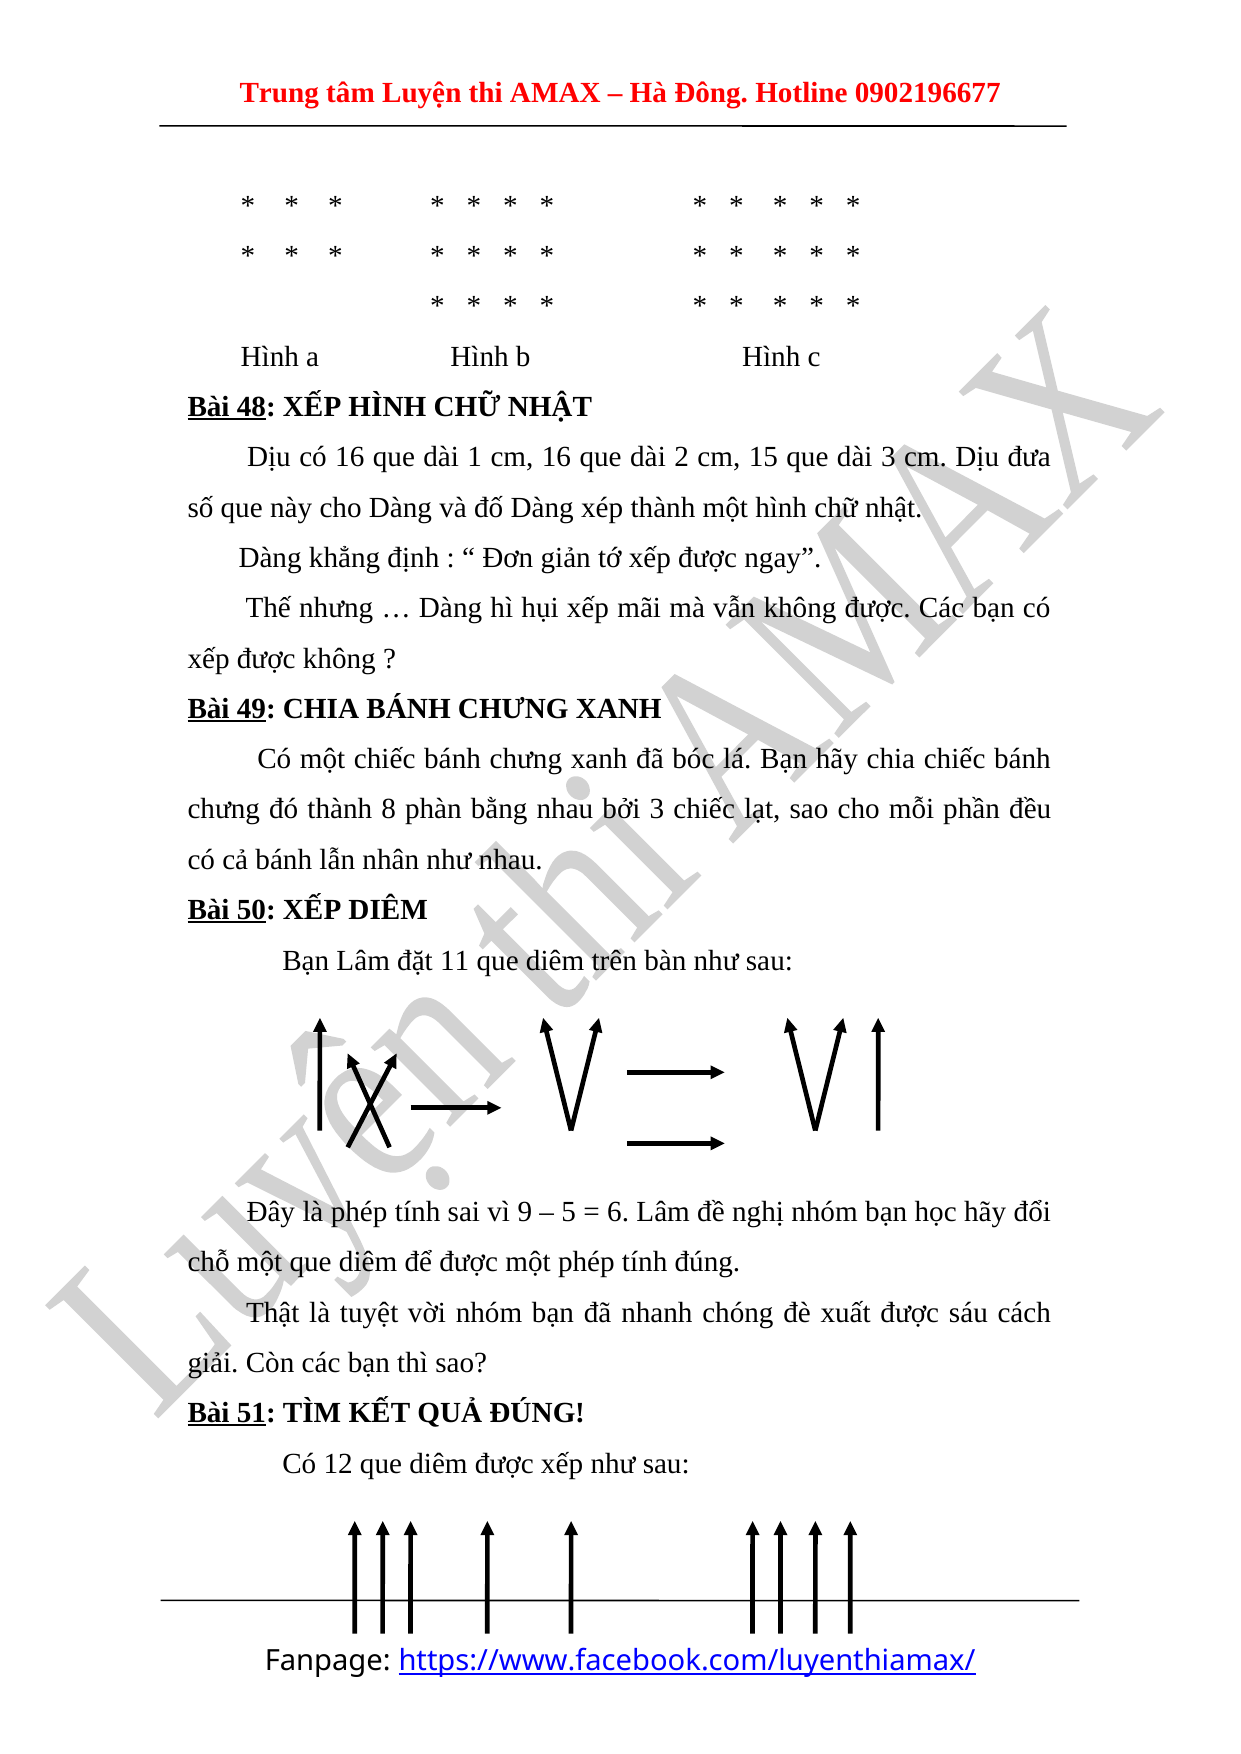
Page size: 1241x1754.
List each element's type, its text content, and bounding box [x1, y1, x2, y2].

text Dịu có 16 que dài 1 cm, 16 que dài 2 cm, 15 que dài 3 cm. Dịu đưa số que này cho Dàng và đố Dàng xép thành một hình chữ nhật. [187, 439, 1053, 523]
text Thế nhưng … Dàng hì hụi xếp mãi mà vẫn không được. Các bạn có xếp được không ? [187, 590, 1053, 674]
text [240, 188, 1053, 221]
text Bài 51: TÌM KẾT QUẢ ĐÚNG! [187, 1395, 1053, 1429]
text Thật là tuyệt vời nhóm bạn đã nhanh chóng đè xuất được sáu cách giải. Còn các bạn thì sao? [187, 1295, 1053, 1379]
text Có một chiếc bánh chưng xanh đã bóc lá. Bạn hãy chia chiếc bánh chưng đó thành 8 phàn bằng nhau bởi 3 chiếc lạt, sao cho mỗi phần đều có cả bánh lẫn nhân như nhau. [187, 741, 1053, 876]
text Bài 50: XẾP DIÊM [187, 892, 1053, 926]
text * * * * * * * * * [240, 288, 1053, 322]
text Dàng khẳng định : “ Đơn giản tớ xếp được ngay”. [187, 540, 1053, 574]
text Bài 48: XẾP HÌNH CHỮ NHẬT [187, 389, 1053, 423]
text Bài 49: CHIA BÁNH CHƯNG XANH [187, 691, 1053, 724]
text * * * * * * * * * * * * [240, 238, 1053, 272]
text Bạn Lâm đặt 11 que diêm trên bàn như sau: [187, 943, 1053, 976]
text Có 12 que diêm được xếp như sau: [187, 1446, 1053, 1479]
text Đây là phép tính sai vì 9 – 5 = 6. Lâm đề nghị nhóm bạn học hãy đổi chỗ một que diêm để được một phép tính đúng. [187, 1194, 1053, 1278]
text Hình a Hình b Hình c [240, 339, 1053, 372]
